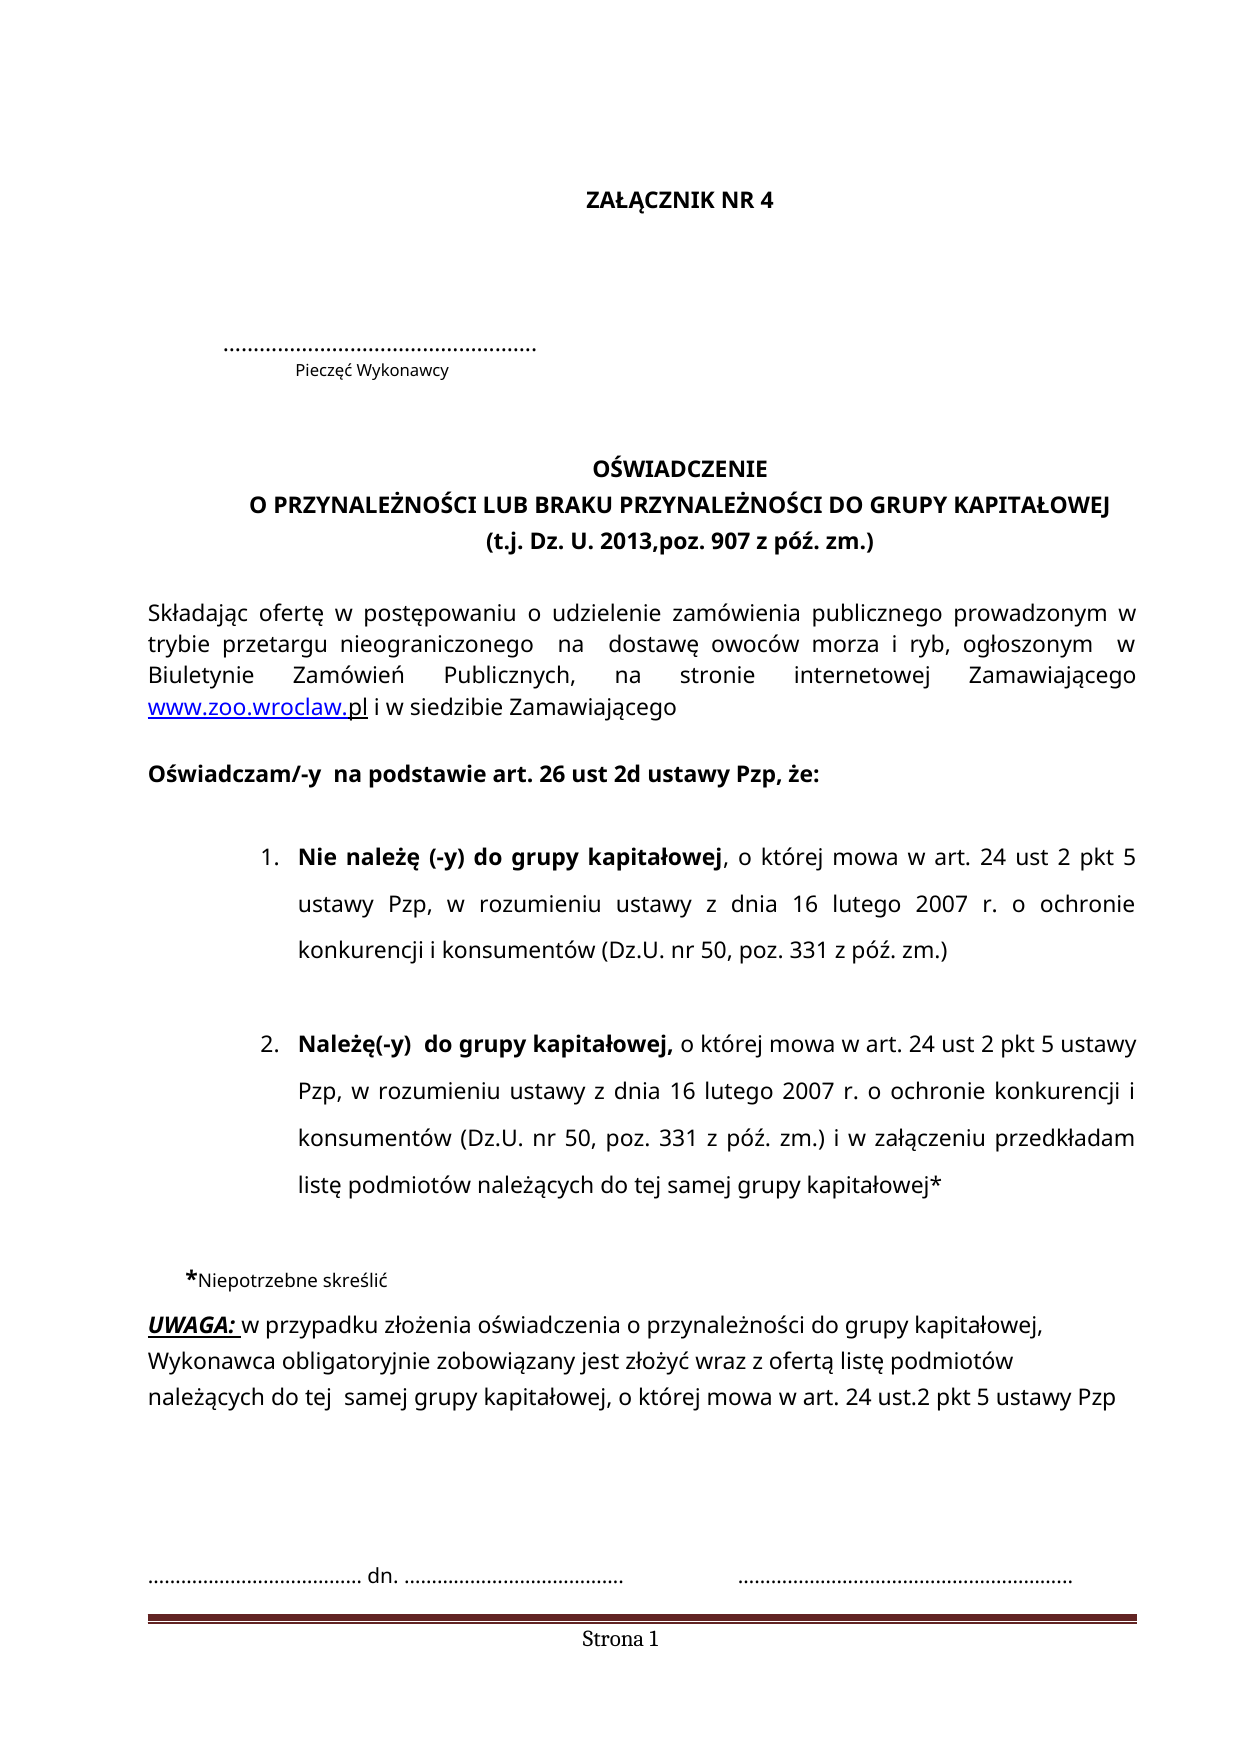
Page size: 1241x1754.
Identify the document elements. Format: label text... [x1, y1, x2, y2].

text UWAGA: w przypadku złożenia oświadczenia o przynależności do grupy kapitałowej, Wykonawca obligatoryjnie zobowiązany jest złożyć wraz z ofertą listę podmiotów należących do tej samej grupy kapitałowej, o której mowa w art. 24 ust.2 pkt 5 ustawy Pzp [148, 1309, 1137, 1412]
list Nie należę (-y) do grupy kapitałowej, o której mowa w art. 24 ust 2 pkt 5 ustawy Pzp, w rozumieniu ustawy z dnia 16 lutego 2007 r. o ochronie konkurencji i konsumentów (Dz.U. nr 50, poz. 331 z póź. zm.) [260, 841, 1137, 966]
list O PRZYNALEŻNOŚCI LUB BRAKU PRZYNALEŻNOŚCI DO GRUPY KAPITAŁOWEJ [223, 489, 1137, 520]
text Oświadczam/-y na podstawie art. 26 ust 2d ustawy Pzp, że: [148, 758, 1137, 789]
text *Niepotrzebne skreślić [185, 1262, 1137, 1294]
list OŚWIADCZENIE [223, 453, 1137, 484]
text ………………………………… dn. …………………………………. …………………………………….……………... [148, 1561, 1137, 1589]
list Należę(-y) do grupy kapitałowej, o której mowa w art. 24 ust 2 pkt 5 ustawy Pzp, w rozumieniu ustawy z dnia 16 lutego 2007 r. o ochronie konkurencji i konsumentów (Dz.U. nr 50, poz. 331 z póź. zm.) i w załączeniu przedkładam listę podmiotów należących do tej samej grupy kapitałowej* [260, 1028, 1137, 1200]
text Składając ofertę w postępowaniu o udzielenie zamówienia publicznego prowadzonym w trybie przetargu nieograniczonego na dostawę owoców morza i ryb, ogłoszonym w Biuletynie Zamówień Publicznych, na stronie internetowej Zamawiającego www.zoo.wroclaw.pl i w siedzibie Zamawiającego [148, 597, 1137, 722]
list ZAŁĄCZNIK NR 4 [223, 183, 1137, 215]
list ……………………………………………. [223, 327, 1137, 358]
list Pieczęć Wykonawcy [223, 358, 1137, 381]
list (t.j. Dz. U. 2013,poz. 907 z póź. zm.) [223, 525, 1137, 556]
